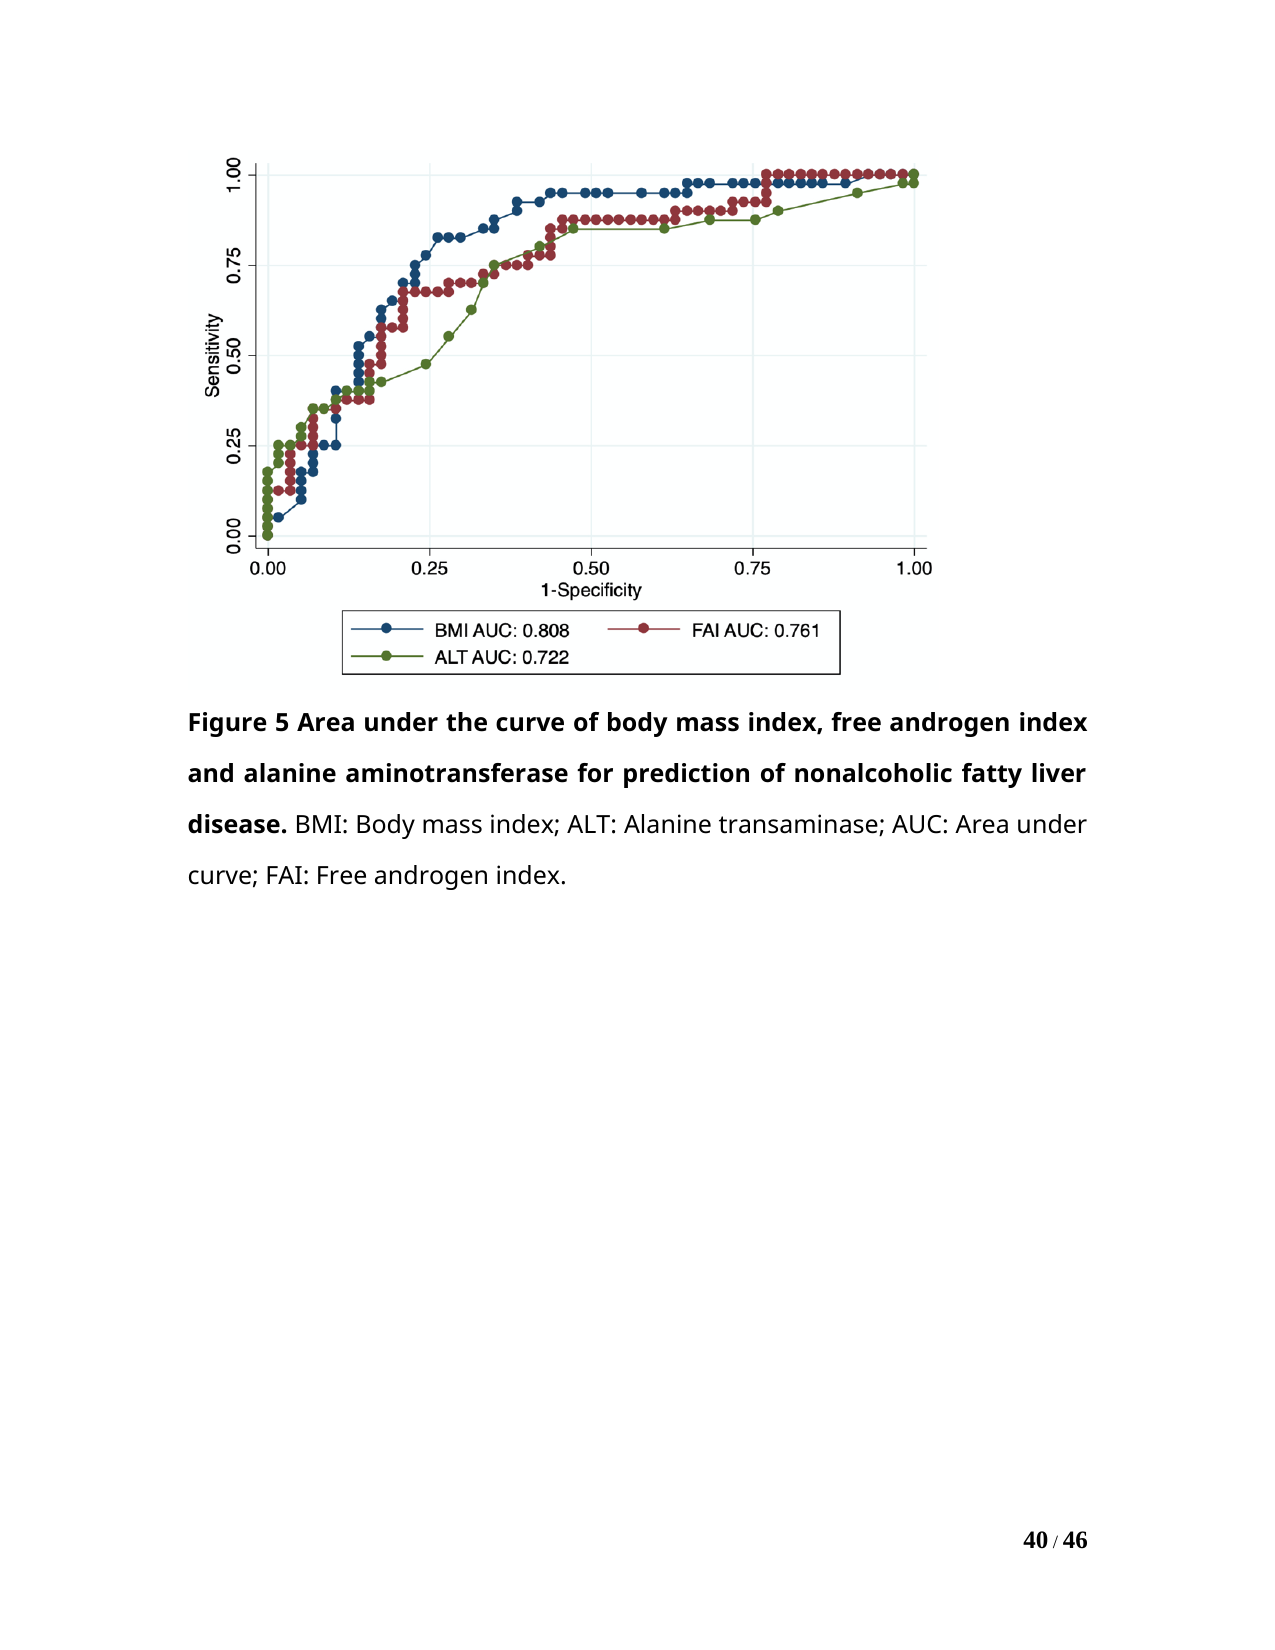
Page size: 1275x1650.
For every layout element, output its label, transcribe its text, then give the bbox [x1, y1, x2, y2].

picture [187, 150, 939, 690]
text Figure 5 Area under the curve of body mass index, free androgen index and alanine aminotransferase for prediction of nonalcoholic fatty liver disease. BMI: Body mass index; ALT: Alanine transaminase; AUC: Area under curve; FAI: Free androgen index. [187, 704, 1087, 892]
